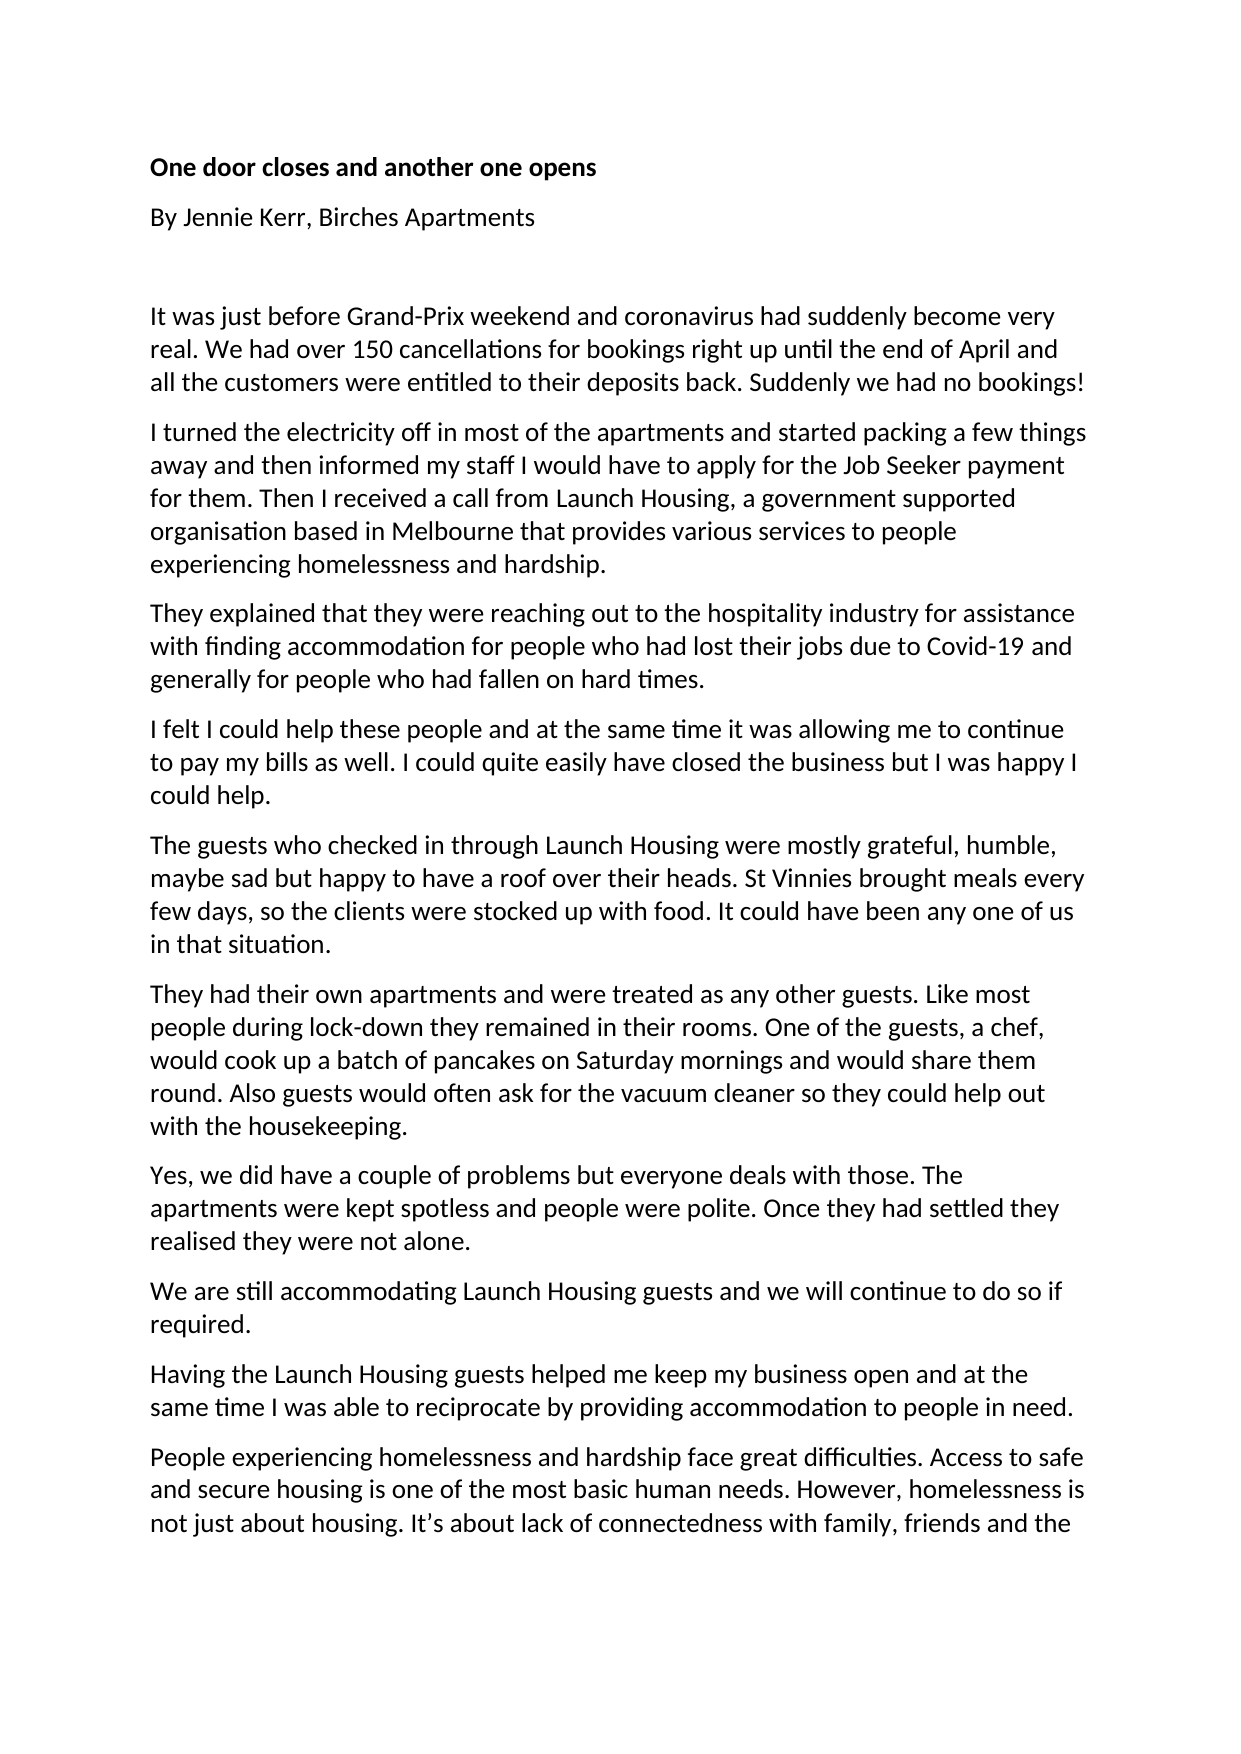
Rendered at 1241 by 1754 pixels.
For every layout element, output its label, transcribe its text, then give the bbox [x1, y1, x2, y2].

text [150, 1440, 1090, 1539]
text It was just before Grand-Prix weekend and coronavirus had suddenly become very real. We had over 150 cancellations for bookings right up until the end of April and all the customers were entitled to their deposits back. Suddenly we had no bookings! [150, 299, 1090, 398]
text I felt I could help these people and at the same time it was allowing me to continue to pay my bills as well. I could quite easily have closed the business but I was happy I could help. [150, 712, 1090, 811]
text Having the Launch Housing guests helped me keep my business open and at the same time I was able to reciprocate by providing accommodation to people in need. [150, 1357, 1090, 1423]
text Yes, we did have a couple of problems but everyone deals with those. The apartments were kept spotless and people were polite. Once they had settled they realised they were not alone. [150, 1158, 1090, 1258]
text They explained that they were reaching out to the hospitality industry for assistance with finding accommodation for people who had lost their jobs due to Covid-19 and generally for people who had fallen on hard times. [150, 597, 1090, 696]
text They had their own apartments and were treated as any other guests. Like most people during lock-down they remained in their rooms. One of the guests, a chef, would cook up a batch of pancakes on Saturday mornings and would share them round. Also guests would often ask for the vacuum cleaner so they could help out with the housekeeping. [150, 977, 1090, 1142]
text By Jennie Kerr, Birches Apartments [150, 200, 1090, 233]
text The guests who checked in through Launch Housing were mostly grateful, humble, maybe sad but happy to have a roof over their heads. St Vinnies brought meals every few days, so the clients were stocked up with food. It could have been any one of us in that situation. [150, 828, 1090, 960]
text One door closes and another one opens [150, 150, 1090, 183]
text We are still accommodating Launch Housing guests and we will continue to do so if required. [150, 1274, 1090, 1340]
text I turned the electricity off in most of the apartments and started packing a few things away and then informed my staff I would have to apply for the Job Seeker payment for them. Then I received a call from Launch Housing, a government supported organisation based in Melbourne that provides various services to people experiencing homelessness and hardship. [150, 415, 1090, 580]
